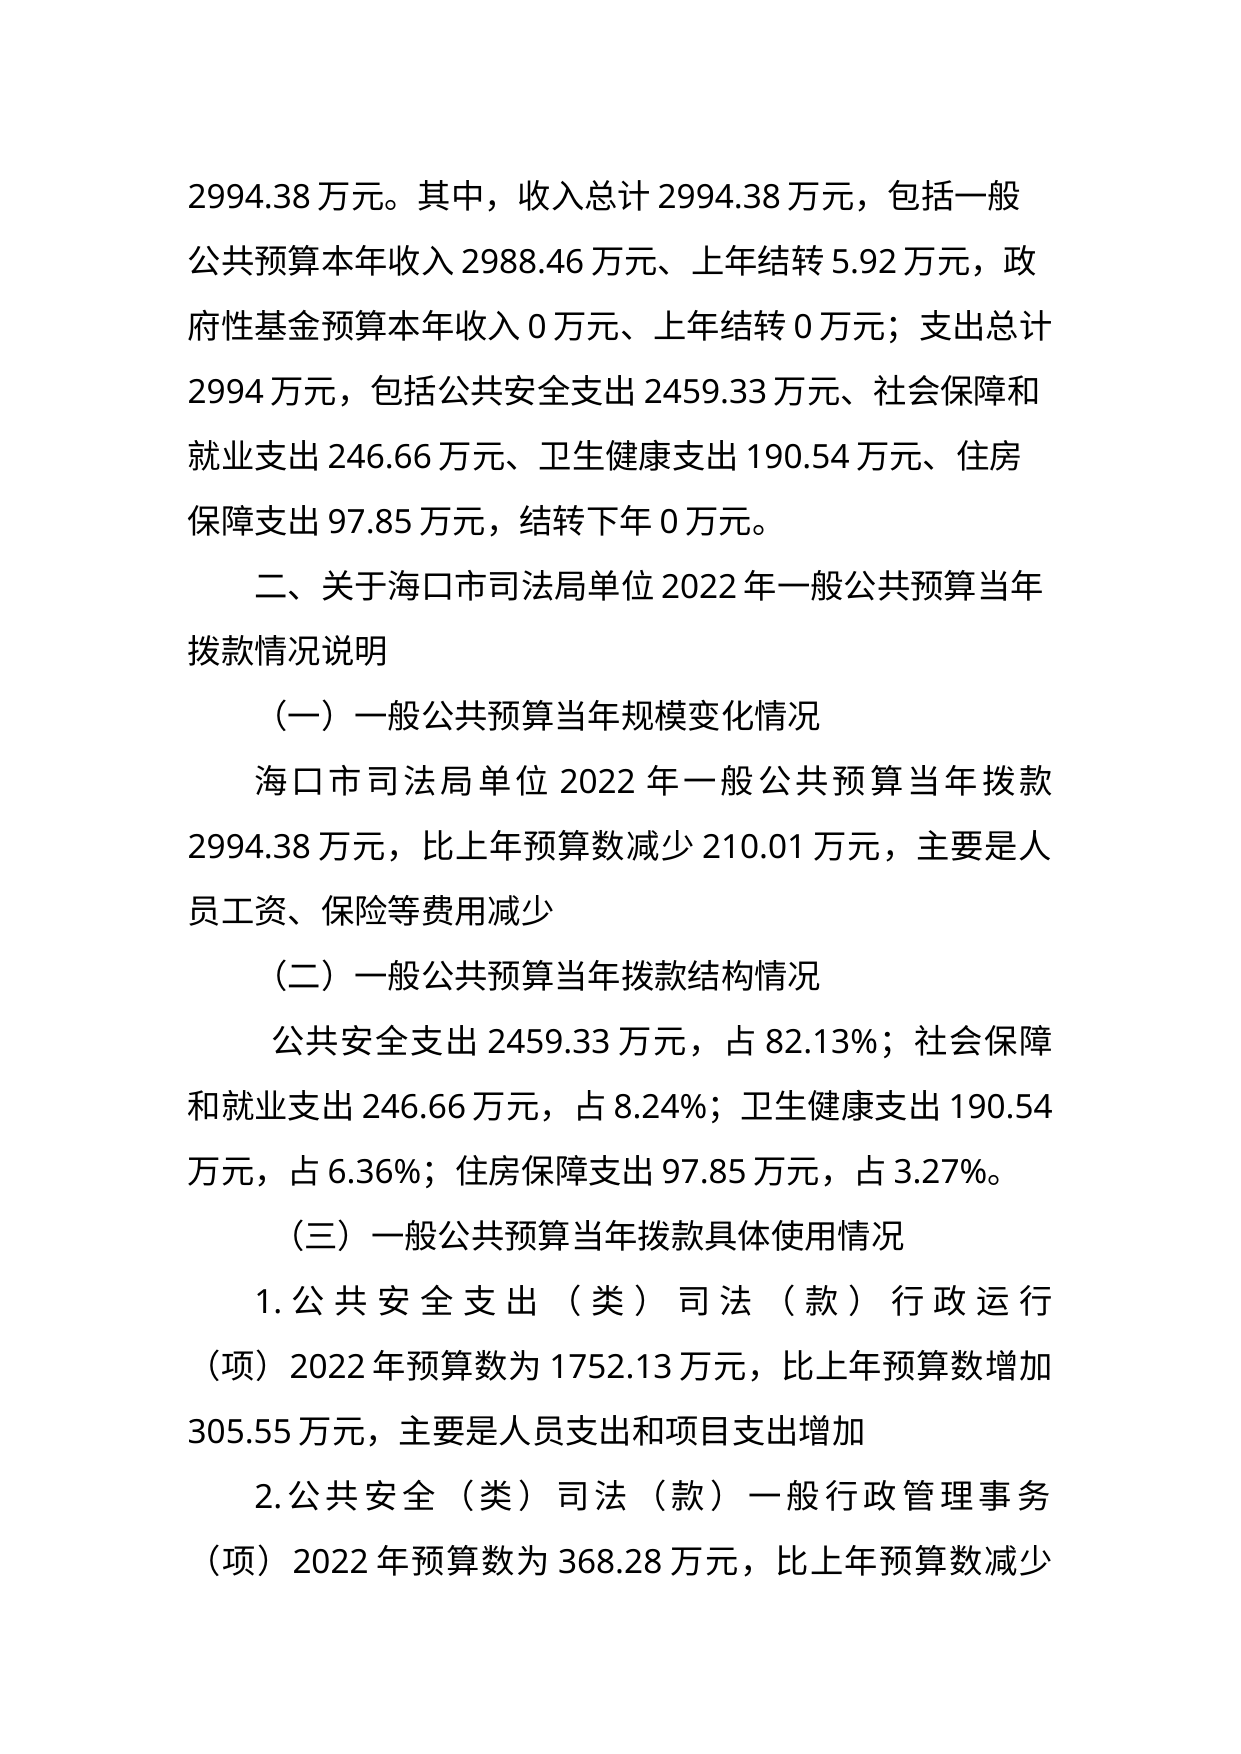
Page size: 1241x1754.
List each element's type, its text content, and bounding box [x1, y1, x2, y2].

text （一）一般公共预算当年规模变化情况 [187, 682, 1053, 747]
text （三）一般公共预算当年拨款具体使用情况 [187, 1202, 1053, 1267]
text 海口市司法局单位2022年一般公共预算当年拨款2994.38万元，比上年预算数减少210.01万元，主要是人员工资、保险等费用减少 [187, 747, 1053, 942]
text 公共安全支出2459.33万元，占82.13%；社会保障和就业支出246.66万元，占8.24%；卫生健康支出190.54万元，占6.36%；住房保障支出97.85万元，占3.27%。 [187, 1007, 1053, 1202]
text 二、关于海口市司法局单位2022年一般公共预算当年拨款情况说明 [187, 552, 1053, 682]
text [187, 162, 1053, 552]
text （二）一般公共预算当年拨款结构情况 [187, 942, 1053, 1007]
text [187, 1462, 1053, 1592]
text 1.公共安全支出（类）司法（款）行政运行（项）2022年预算数为1752.13万元，比上年预算数增加305.55万元，主要是人员支出和项目支出增加 [187, 1267, 1053, 1462]
